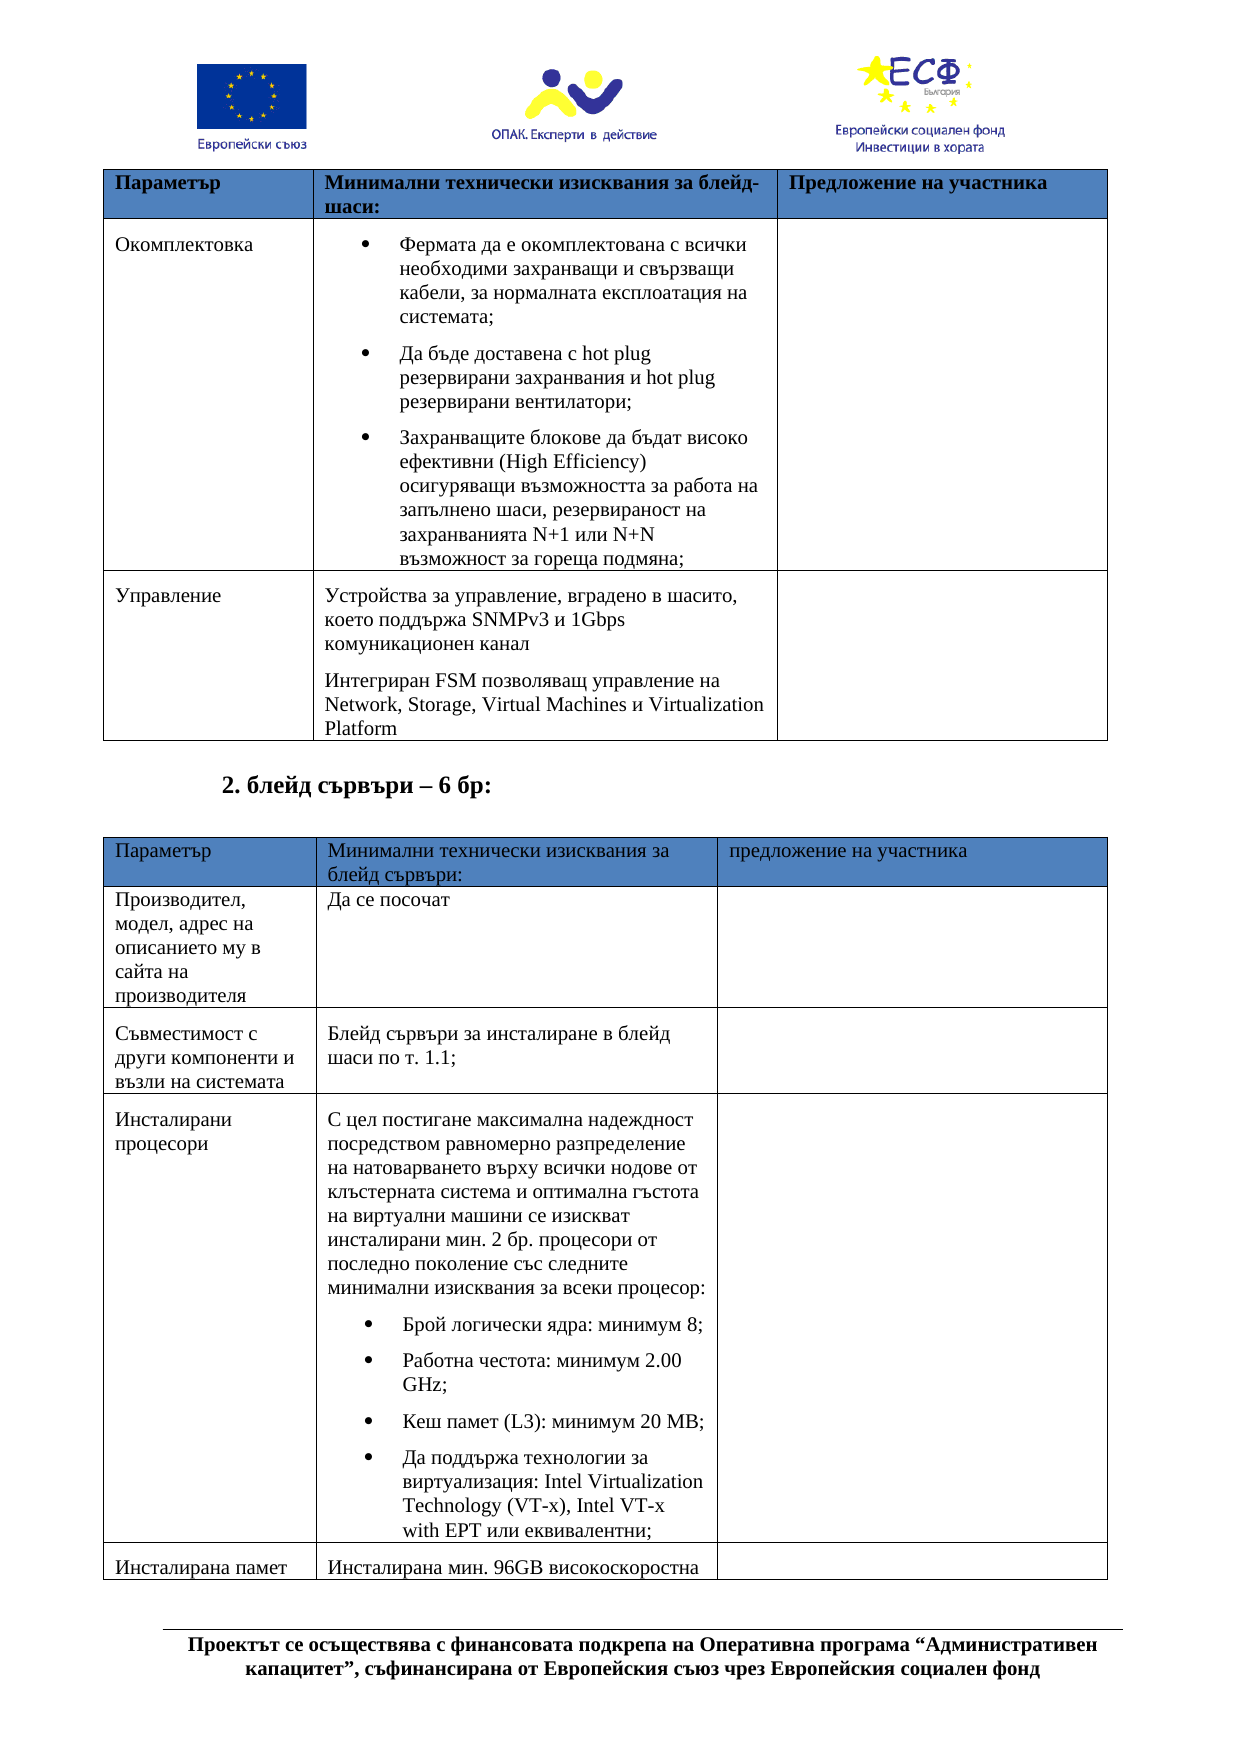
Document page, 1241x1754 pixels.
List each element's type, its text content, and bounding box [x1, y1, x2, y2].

table_cell Инсталирана мин. 96GB високоскоростна DDR3 памет [317, 1543, 717, 1579]
table_header предложение на участника [718, 838, 1107, 886]
table_header Параметър [104, 838, 316, 886]
text 2. блейд сървъри – 6 бр: [162, 770, 1123, 808]
table_cell Да се посочат [317, 887, 717, 1007]
table_cell Фермата да е окомплектована с всички необходими захранващи и свързващи кабели, за нормалната експлоатация на системата; Да бъде доставена с hot plug резервирани захранвания и hot plug резервирани вентилатори; Захранващите блокове да бъдат високо ефективни (High Efficiency) осигуряващи възможността за работа на запълнено шаси, резервираност на захранванията N+1 или N+N възможност за гореща подмяна; [314, 219, 777, 569]
table_cell [778, 219, 1107, 569]
table_cell Производител, модел, адрес на описанието му в сайта на производителя [104, 887, 316, 1007]
table_cell [718, 887, 1107, 1007]
picture [162, 44, 1028, 169]
table_cell Блейд сървъри за инсталиране в блейд шаси по т. 1.1; [317, 1008, 717, 1093]
table_header Параметър [104, 170, 313, 218]
table_cell Управление [104, 571, 313, 740]
table_cell Инсталирани процесори [104, 1094, 316, 1542]
table_cell Окомплектовка [104, 219, 313, 569]
table_cell [718, 1543, 1107, 1579]
table_header Минимални технически изисквания за блейд сървъри: [317, 838, 717, 886]
table_cell С цел постигане максимална надеждност посредством равномерно разпределение на натоварването върху всички нодове от клъстерната система и оптимална гъстота на виртуални машини се изискват инсталирани мин. 2 бр. процесори от последно поколение със следните минимални изисквания за всеки процесор: Брой логически ядра: минимум 8; Работна честота: минимум 2.00 GHz; Кеш памет (L3): минимум 20 MB; Да поддържа технологии за виртуализация: Intel Virtualization Technology (VT-x), Intel VT-x with EPT или еквивалентни; [317, 1094, 717, 1542]
table_header Минимални технически изисквания за блейд-шаси: [314, 170, 777, 218]
table_header Предложение на участника [778, 170, 1107, 218]
table_cell Устройства за управление, вградено в шасито, което поддържа SNMPv3 и 1Gbps комуникационен канал Интегриран FSM позволяващ управление на Network, Storage, Virtual Machines и Virtualization Platform [314, 571, 777, 740]
table_cell [718, 1094, 1107, 1542]
table_cell [778, 571, 1107, 740]
table_cell Инсталирана памет [104, 1543, 316, 1579]
table_cell Съвместимост с други компоненти и възли на системата [104, 1008, 316, 1093]
table_cell [718, 1008, 1107, 1093]
